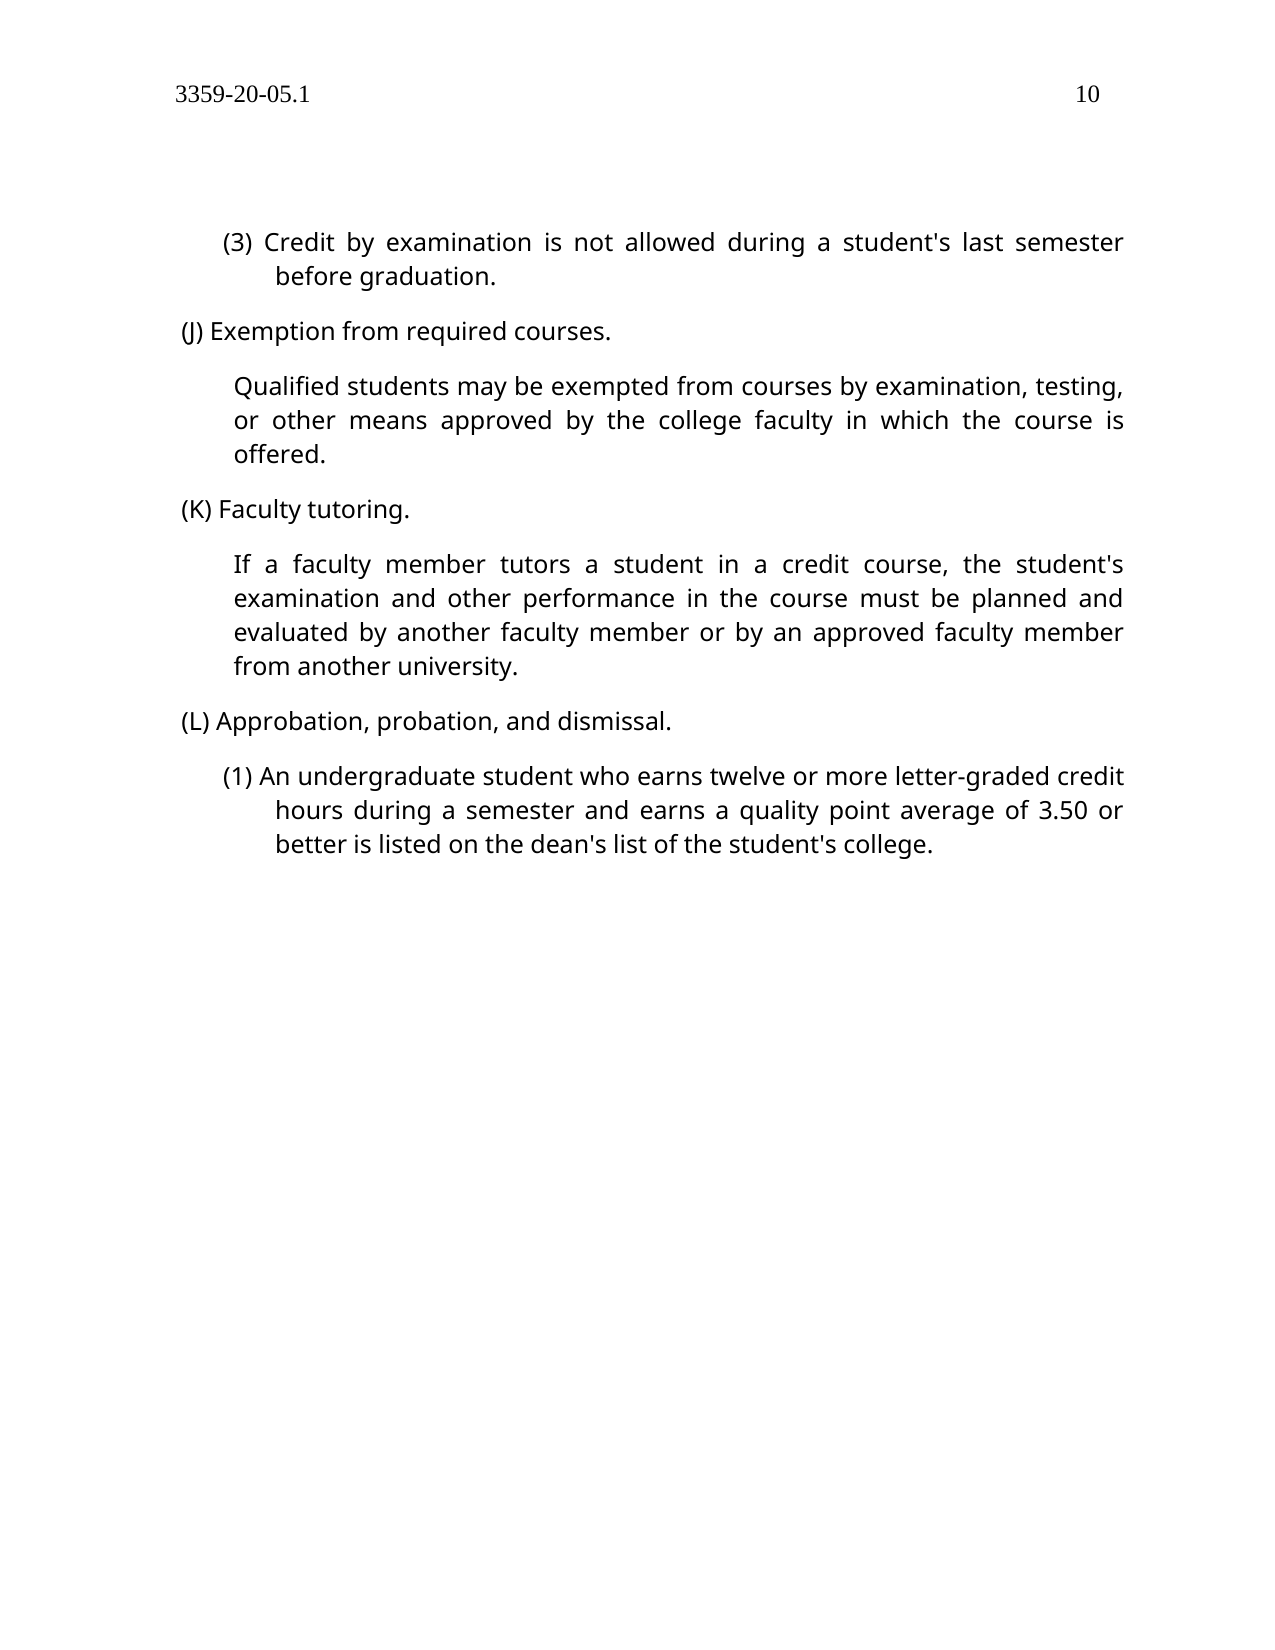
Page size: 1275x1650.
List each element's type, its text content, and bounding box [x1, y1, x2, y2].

text (K) Faculty tutoring. [181, 492, 1125, 526]
text Qualified students may be exempted from courses by examination, testing, or other means approved by the college faculty in which the course is offered. [233, 369, 1125, 471]
text (J) Exemption from required courses. [181, 314, 1125, 348]
text (L) Approbation, probation, and dismissal. [181, 704, 1125, 738]
text (1) An undergraduate student who earns twelve or more letter-graded credit hours during a semester and earns a quality point average of 3.50 or better is listed on the dean's list of the student's college. [223, 759, 1125, 861]
text (3) Credit by examination is not allowed during a student's last semester before graduation. [223, 225, 1125, 293]
text If a faculty member tutors a student in a credit course, the student's examination and other performance in the course must be planned and evaluated by another faculty member or by an approved faculty member from another university. [233, 547, 1125, 683]
